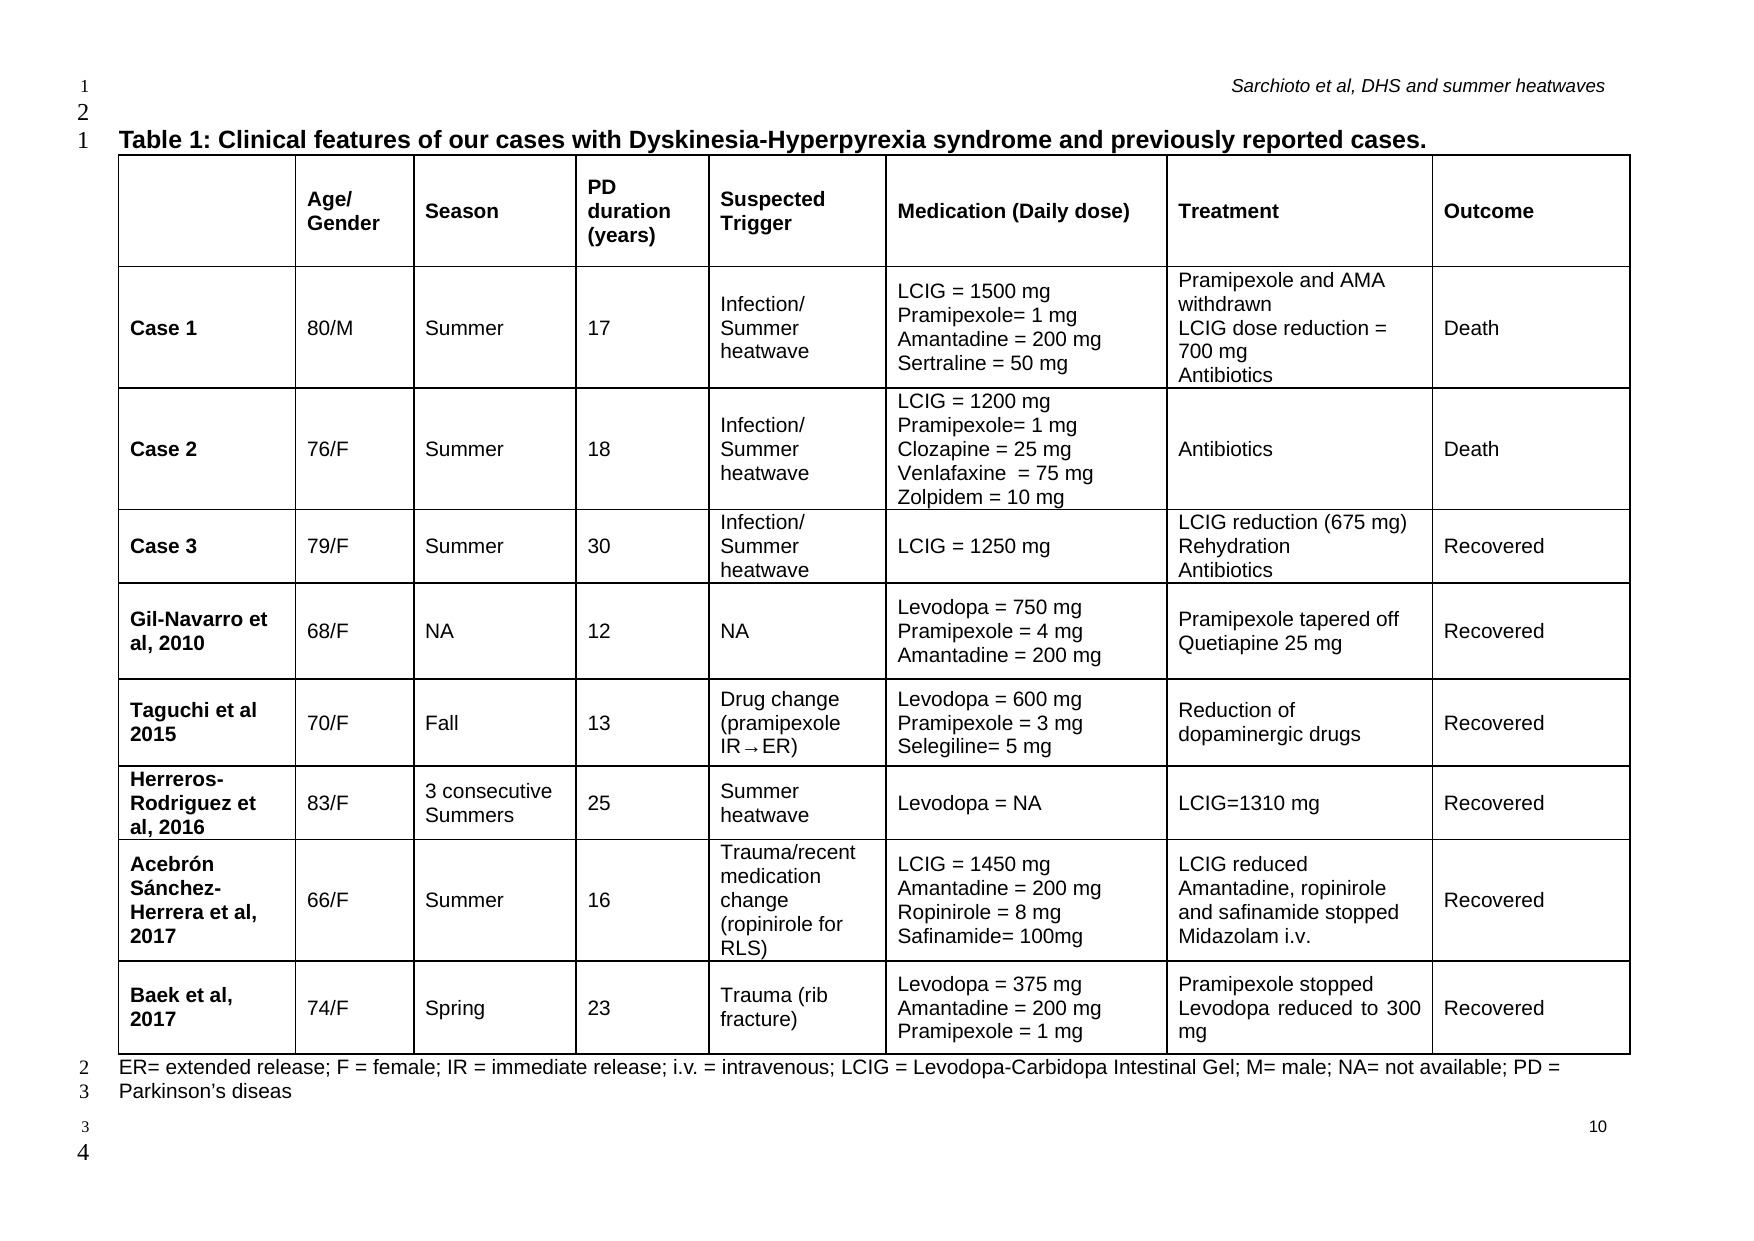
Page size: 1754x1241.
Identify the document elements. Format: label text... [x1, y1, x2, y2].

table_cell Summer heatwave [710, 767, 885, 838]
table_cell 18 [577, 389, 708, 508]
table_cell 74/F [296, 962, 413, 1053]
text ER= extended release; F = female; IR = immediate release; i.v. = intravenous; LCIG = Levodopa-Carbidopa Intestinal Gel; M= male; NA= not available; PD = Parkinson’s diseas [118, 1055, 1607, 1103]
table_header PD duration (years) [577, 156, 708, 266]
table_cell Levodopa = NA [887, 767, 1166, 838]
table_cell Antibiotics [1168, 389, 1432, 508]
table_cell Summer [415, 840, 575, 960]
table_cell 25 [577, 767, 708, 838]
table_cell 70/F [296, 680, 413, 765]
table_cell Recovered [1433, 584, 1629, 678]
table_cell Drug change (pramipexole IR→ER) [710, 680, 885, 765]
table_cell Gil-Navarro et al, 2010 [119, 584, 295, 678]
table_cell Recovered [1433, 962, 1629, 1053]
table_cell NA [710, 584, 885, 678]
table_cell 30 [577, 510, 708, 582]
table_cell Summer [415, 389, 575, 508]
table_cell Summer [415, 267, 575, 387]
table_cell LCIG reduced Amantadine, ropinirole and safinamide stopped Midazolam i.v. [1168, 840, 1432, 960]
table_cell 80/M [296, 267, 413, 387]
table_cell LCIG = 1200 mg Pramipexole= 1 mg Clozapine = 25 mg Venlafaxine = 75 mg Zolpidem = 10 mg [887, 389, 1166, 508]
table_cell LCIG reduction (675 mg) Rehydration Antibiotics [1168, 510, 1432, 582]
table_cell 13 [577, 680, 708, 765]
table_cell Infection/ Summer heatwave [710, 389, 885, 508]
table_cell 3 consecutive Summers [415, 767, 575, 838]
table_cell 76/F [296, 389, 413, 508]
table_cell Trauma (rib fracture) [710, 962, 885, 1053]
table_cell Death [1433, 267, 1629, 387]
table_cell Pramipexole stopped Levodopa reduced to 300 mg [1168, 962, 1432, 1053]
table_cell Spring [415, 962, 575, 1053]
table_cell Levodopa = 600 mg Pramipexole = 3 mg Selegiline= 5 mg [887, 680, 1166, 765]
table_cell Case 1 [119, 267, 295, 387]
table_cell Reduction of dopaminergic drugs [1168, 680, 1432, 765]
table_cell Recovered [1433, 840, 1629, 960]
table_cell Herreros- Rodriguez et al, 2016 [119, 767, 295, 838]
table_cell Fall [415, 680, 575, 765]
table_cell Pramipexole and AMA withdrawn LCIG dose reduction = 700 mg Antibiotics [1168, 267, 1432, 387]
table_cell Recovered [1433, 767, 1629, 838]
table_header Age/ Gender [296, 156, 413, 266]
table_header Season [415, 156, 575, 266]
table_cell Recovered [1433, 680, 1629, 765]
table_cell LCIG = 1500 mg Pramipexole= 1 mg Amantadine = 200 mg Sertraline = 50 mg [887, 267, 1166, 387]
table_cell Infection/ Summer heatwave [710, 267, 885, 387]
table_header Treatment [1168, 156, 1432, 266]
table_cell 12 [577, 584, 708, 678]
table_cell Levodopa = 750 mg Pramipexole = 4 mg Amantadine = 200 mg [887, 584, 1166, 678]
table_cell NA [415, 584, 575, 678]
table_cell LCIG = 1450 mg Amantadine = 200 mg Ropinirole = 8 mg Safinamide= 100mg [887, 840, 1166, 960]
table_cell 23 [577, 962, 708, 1053]
table_cell Case 3 [119, 510, 295, 582]
table_cell 79/F [296, 510, 413, 582]
table_cell Summer [415, 510, 575, 582]
table_cell Death [1433, 389, 1629, 508]
table_cell Trauma/recent medication change (ropinirole for RLS) [710, 840, 885, 960]
table_cell 16 [577, 840, 708, 960]
table_cell Levodopa = 375 mg Amantadine = 200 mg Pramipexole = 1 mg [887, 962, 1166, 1053]
table_cell Acebrón Sánchez- Herrera et al, 2017 [119, 840, 295, 960]
text Table 1: Clinical features of our cases with Dyskinesia-Hyperpyrexia syndrome and previously reported cases. [118, 125, 1607, 154]
table_header Outcome [1433, 156, 1629, 266]
table_cell 83/F [296, 767, 413, 838]
table_cell LCIG=1310 mg [1168, 767, 1432, 838]
table_header Medication (Daily dose) [887, 156, 1166, 266]
table_cell Recovered [1433, 510, 1629, 582]
table_cell Infection/ Summer heatwave [710, 510, 885, 582]
table_cell 66/F [296, 840, 413, 960]
table_cell Taguchi et al 2015 [119, 680, 295, 765]
table_cell 17 [577, 267, 708, 387]
table_cell 68/F [296, 584, 413, 678]
table_cell LCIG = 1250 mg [887, 510, 1166, 582]
table_cell Baek et al, 2017 [119, 962, 295, 1053]
table_cell Case 2 [119, 389, 295, 508]
table_cell Pramipexole tapered off Quetiapine 25 mg [1168, 584, 1432, 678]
table_header Suspected Trigger [710, 156, 885, 266]
table_header [119, 156, 295, 266]
